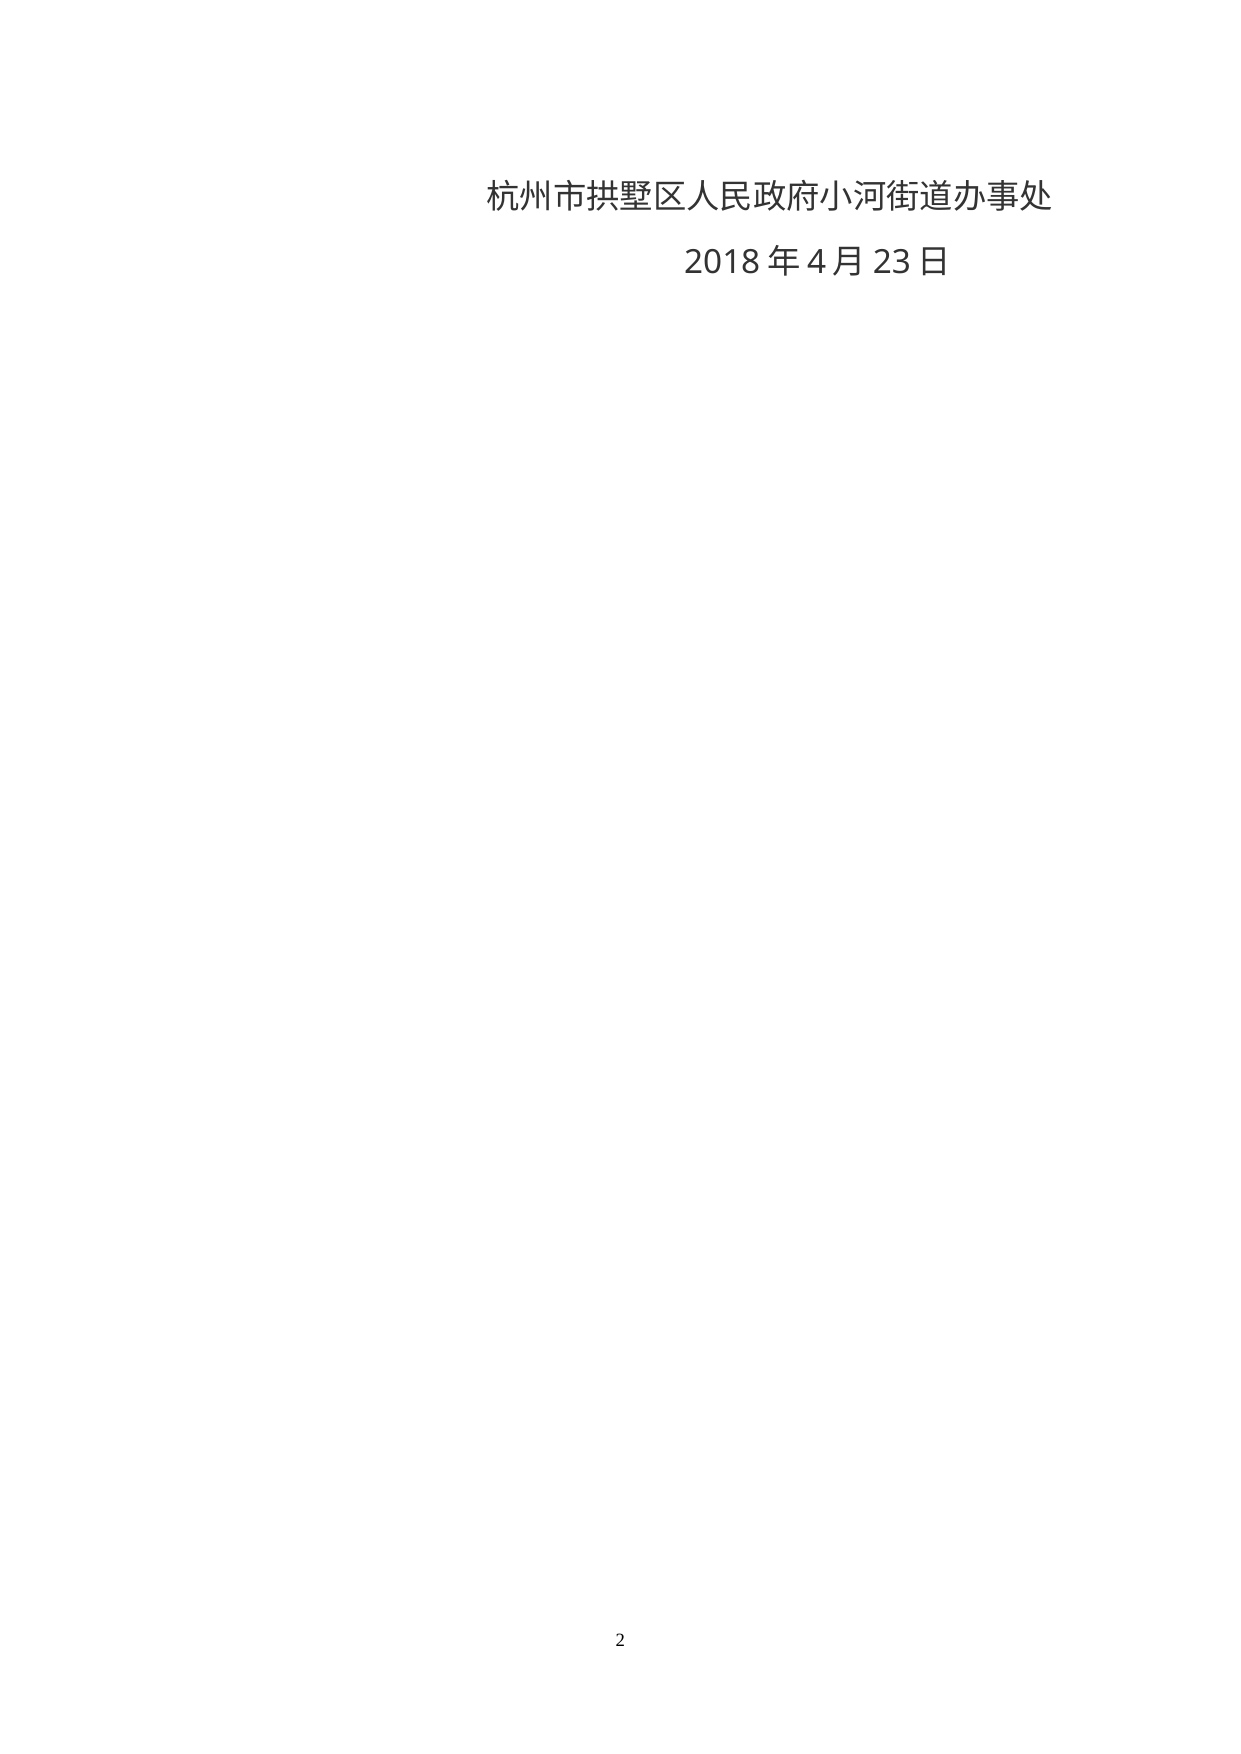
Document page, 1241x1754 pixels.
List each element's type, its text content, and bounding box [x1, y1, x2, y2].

text 2018年4月23日 [187, 227, 951, 292]
text 杭州市拱墅区人民政府小河街道办事处 [187, 162, 1053, 227]
